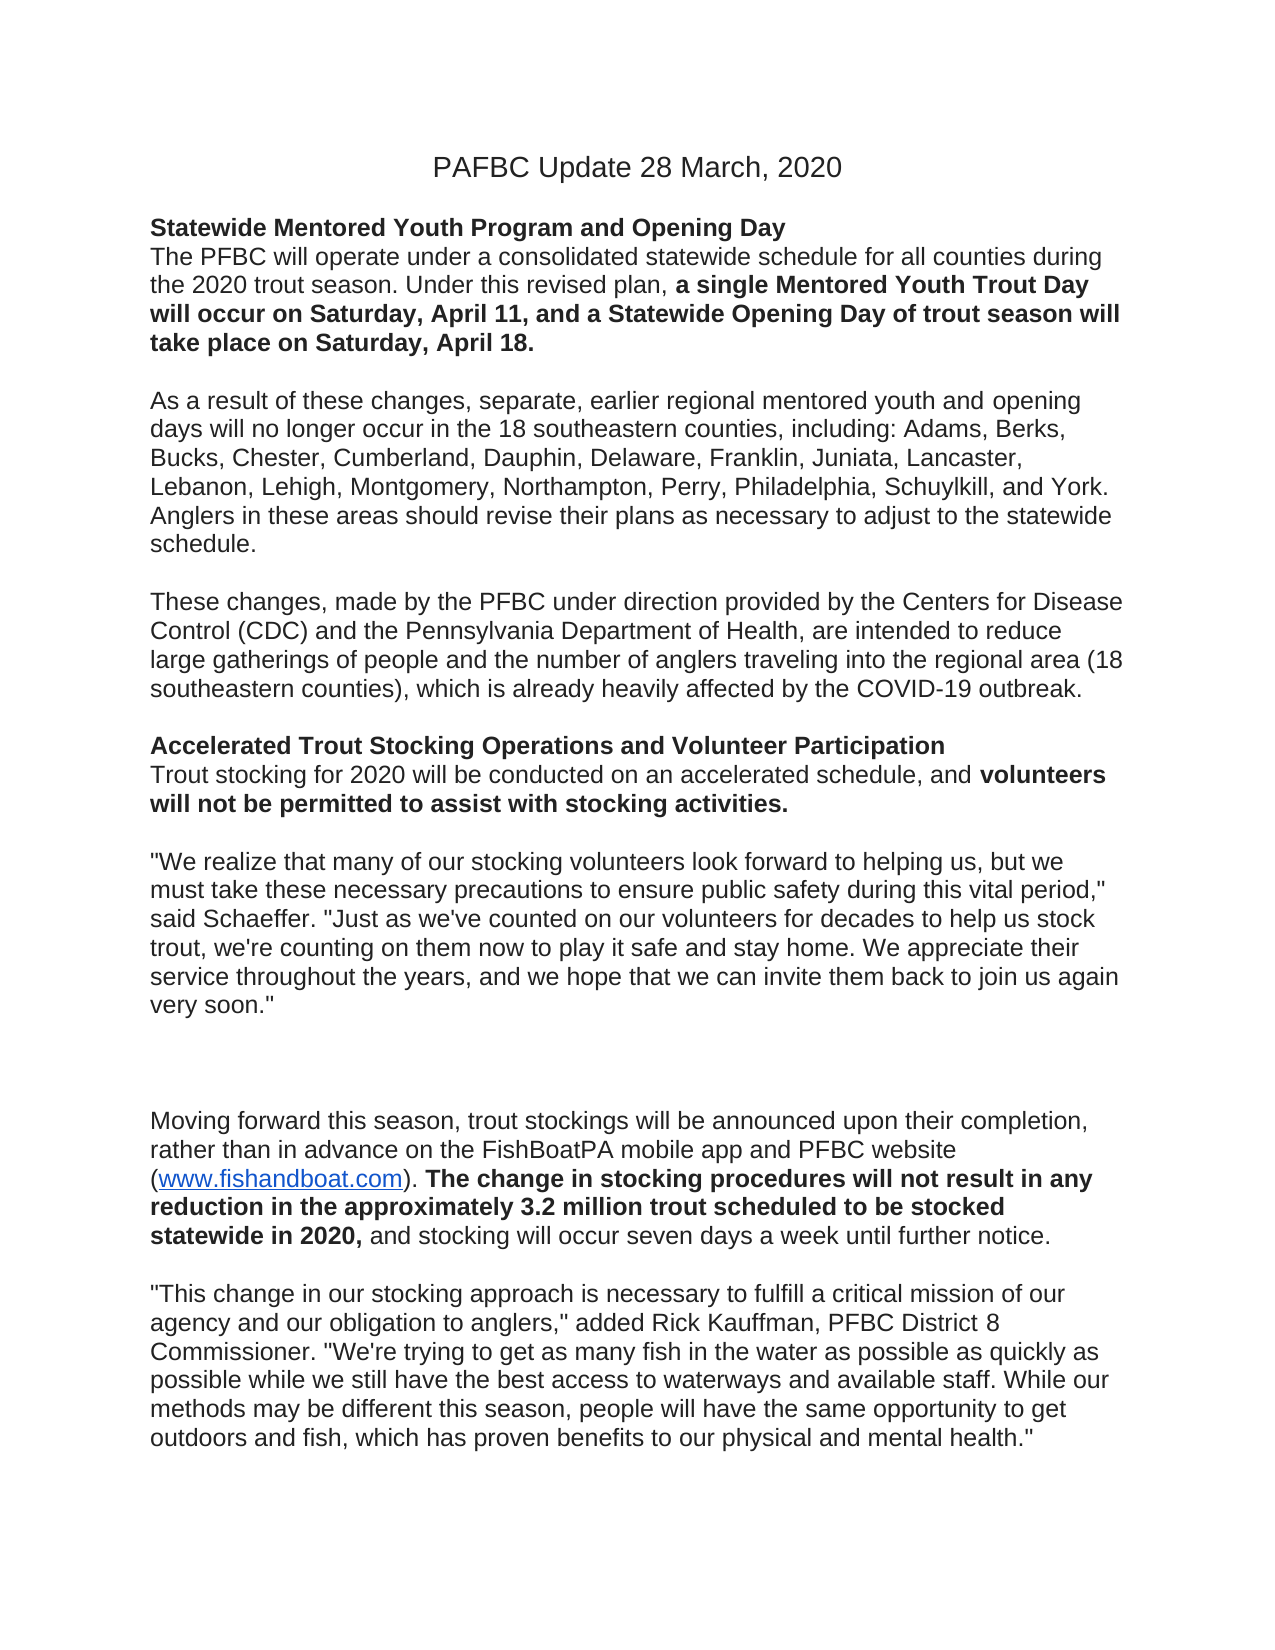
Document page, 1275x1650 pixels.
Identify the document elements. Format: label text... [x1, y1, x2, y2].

text As a result of these changes, separate, earlier regional mentored youth and opening days will no longer occur in the 18 southeastern counties, including: Adams, Berks, Bucks, Chester, Cumberland, Dauphin, Delaware, Franklin, Juniata, Lancaster, Lebanon, Lehigh, Montgomery, Northampton, Perry, Philadelphia, Schuylkill, and York. Anglers in these areas should revise their plans as necessary to adjust to the statewide schedule. [150, 386, 1125, 558]
text Moving forward this season, trout stockings will be announced upon their completion, rather than in advance on the FishBoatPA mobile app and PFBC website (www.fishandboat.com). The change in stocking procedures will not result in any reduction in the approximately 3.2 million trout scheduled to be stocked statewide in 2020, and stocking will occur seven days a week until further notice. [150, 1106, 1125, 1250]
text "This change in our stocking approach is necessary to fulfill a critical mission of our agency and our obligation to anglers," added Rick Kauffman, PFBC District 8 Commissioner. "We're trying to get as many fish in the water as possible as quickly as possible while we still have the best access to waterways and available staff. While our methods may be different this season, people will have the same opportunity to get outdoors and fish, which has proven benefits to our physical and mental health." [150, 1279, 1125, 1451]
text PAFBC Update 28 March, 2020 [150, 150, 1125, 183]
text "We realize that many of our stocking volunteers look forward to helping us, but we must take these necessary precautions to ensure public safety during this vital period," said Schaeffer. "Just as we've counted on our volunteers for decades to help us stock trout, we're counting on them now to play it safe and stay home. We appreciate their service throughout the years, and we hope that we can invite them back to join us again very soon." [150, 846, 1125, 1019]
text These changes, made by the PFBC under direction provided by the Centers for Disease Control (CDC) and the Pennsylvania Department of Health, are intended to reduce large gatherings of people and the number of anglers traveling into the regional area (18 southeastern counties), which is already heavily affected by the COVID-19 outbreak. Accelerated Trout Stocking Operations and Volunteer Participation Trout stocking for 2020 will be conducted on an accelerated schedule, and volunteers will not be permitted to assist with stocking activities. [150, 587, 1125, 817]
text Statewide Mentored Youth Program and Opening Day The PFBC will operate under a consolidated statewide schedule for all counties during the 2020 trout season. Under this revised plan, a single Mentored Youth Trout Day will occur on Saturday, April 11, and a Statewide Opening Day of trout season will take place on Saturday, April 18. [150, 213, 1125, 356]
